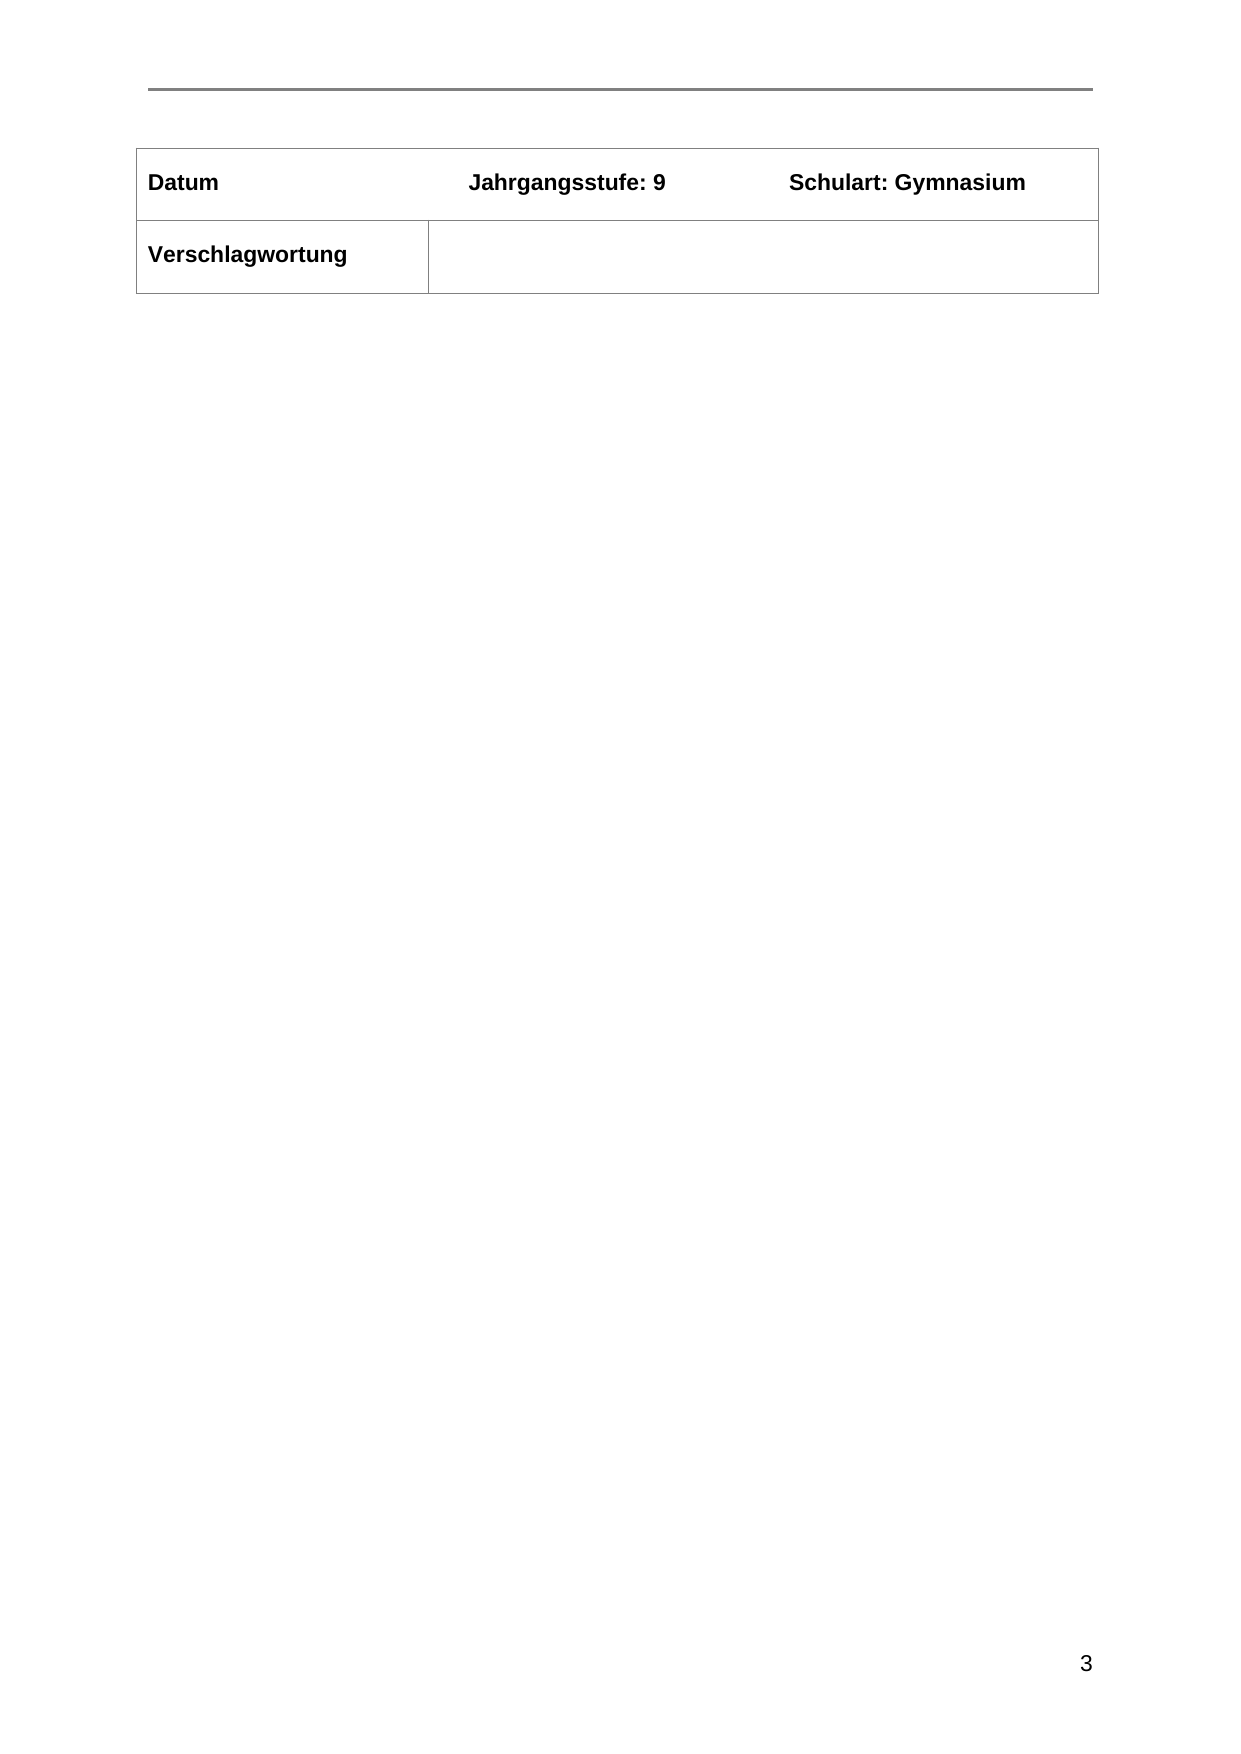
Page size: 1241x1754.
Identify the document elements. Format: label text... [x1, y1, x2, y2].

table_cell Schulart: Gymnasium [778, 149, 1098, 219]
table_cell [429, 221, 1098, 292]
table_cell Datum [137, 149, 457, 219]
table_cell Jahrgangsstufe: 9 [457, 149, 778, 219]
table_cell Verschlagwortung [137, 221, 428, 292]
